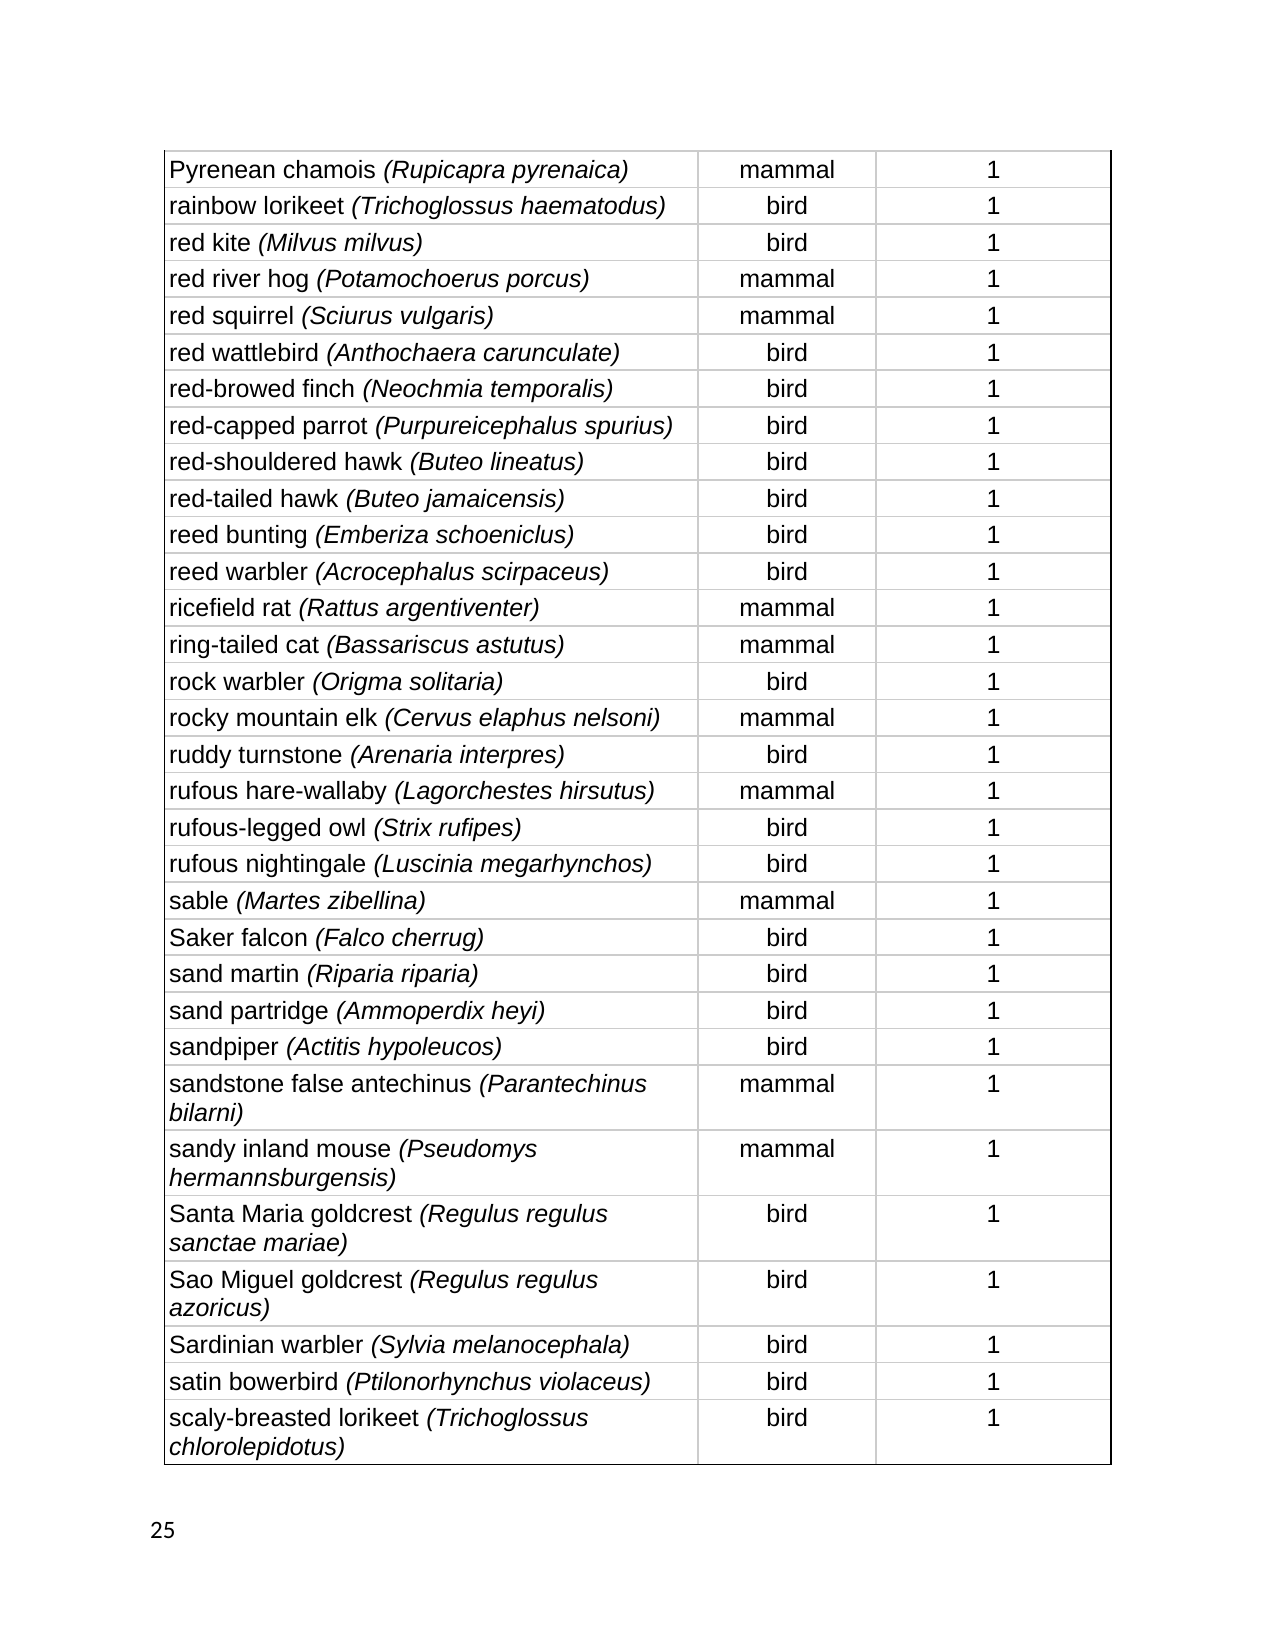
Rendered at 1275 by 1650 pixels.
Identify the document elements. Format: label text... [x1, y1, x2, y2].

table_cell 1 [877, 993, 1110, 1027]
table_cell red kite (Milvus milvus) [165, 225, 697, 260]
table_cell bird [699, 1327, 875, 1362]
table_cell sandstone false antechinus (Parantechinus bilarni) [165, 1066, 697, 1129]
table_cell 1 [877, 700, 1110, 735]
table_cell bird [699, 663, 875, 698]
table_cell mammal [699, 298, 875, 333]
table_cell mammal [699, 1066, 875, 1129]
table_cell red-capped parrot (Purpureicephalus spurius) [165, 408, 697, 442]
table_cell Sardinian warbler (Sylvia melanocephala) [165, 1327, 697, 1362]
table_cell 1 [877, 1327, 1110, 1362]
table_cell red-tailed hawk (Buteo jamaicensis) [165, 481, 697, 516]
table_cell bird [699, 481, 875, 516]
table_cell rock warbler (Origma solitaria) [165, 663, 697, 698]
table_cell rufous nightingale (Luscinia megarhynchos) [165, 846, 697, 881]
table_cell red wattlebird (Anthochaera carunculate) [165, 335, 697, 369]
table_cell Pyrenean chamois (Rupicapra pyrenaica) [165, 152, 697, 187]
table_cell bird [699, 956, 875, 991]
table_cell 1 [877, 444, 1110, 479]
table_cell bird [699, 225, 875, 260]
table_cell reed warbler (Acrocephalus scirpaceus) [165, 554, 697, 589]
table_cell 1 [877, 371, 1110, 406]
table_cell 1 [877, 517, 1110, 552]
table_cell mammal [699, 773, 875, 808]
table_cell 1 [877, 590, 1110, 625]
table_cell 1 [877, 810, 1110, 845]
table_cell bird [699, 1196, 875, 1260]
table_cell sandy inland mouse (Pseudomys hermannsburgensis) [165, 1131, 697, 1195]
table_cell mammal [699, 590, 875, 625]
table_cell 1 [877, 188, 1110, 223]
table_cell bird [699, 408, 875, 442]
table_cell 1 [877, 335, 1110, 369]
table_cell mammal [699, 152, 875, 187]
table_cell ring-tailed cat (Bassariscus astutus) [165, 627, 697, 662]
table_cell bird [699, 1029, 875, 1064]
table_cell mammal [699, 883, 875, 918]
table_cell bird [699, 810, 875, 845]
table_cell sandpiper (Actitis hypoleucos) [165, 1029, 697, 1064]
table_cell 1 [877, 481, 1110, 516]
table_cell mammal [699, 1131, 875, 1195]
table_cell red squirrel (Sciurus vulgaris) [165, 298, 697, 333]
table_cell 1 [877, 1363, 1110, 1398]
table_cell 1 [877, 261, 1110, 296]
table_cell rocky mountain elk (Cervus elaphus nelsoni) [165, 700, 697, 735]
table_cell 1 [877, 225, 1110, 260]
table_cell red river hog (Potamochoerus porcus) [165, 261, 697, 296]
table_cell 1 [877, 956, 1110, 991]
table_cell sand partridge (Ammoperdix heyi) [165, 993, 697, 1027]
table_cell bird [699, 920, 875, 954]
table_cell reed bunting (Emberiza schoeniclus) [165, 517, 697, 552]
table_cell 1 [877, 1131, 1110, 1195]
table_cell 1 [877, 773, 1110, 808]
table_cell bird [699, 444, 875, 479]
table_cell mammal [699, 261, 875, 296]
table_cell satin bowerbird (Ptilonorhynchus violaceus) [165, 1363, 697, 1398]
table_cell rufous-legged owl (Strix rufipes) [165, 810, 697, 845]
table_cell sand martin (Riparia riparia) [165, 956, 697, 991]
table_cell 1 [877, 846, 1110, 881]
table_cell 1 [877, 408, 1110, 442]
table_cell scaly-breasted lorikeet (Trichoglossus chlorolepidotus) [165, 1400, 697, 1464]
table_cell 1 [877, 152, 1110, 187]
table_cell Sao Miguel goldcrest (Regulus regulus azoricus) [165, 1262, 697, 1325]
table_cell 1 [877, 883, 1110, 918]
table_cell Saker falcon (Falco cherrug) [165, 920, 697, 954]
table_cell 1 [877, 920, 1110, 954]
table_cell 1 [877, 298, 1110, 333]
table_cell red-browed finch (Neochmia temporalis) [165, 371, 697, 406]
table_cell mammal [699, 627, 875, 662]
table_cell 1 [877, 1029, 1110, 1064]
table_cell rufous hare-wallaby (Lagorchestes hirsutus) [165, 773, 697, 808]
table_cell 1 [877, 663, 1110, 698]
table_cell 1 [877, 737, 1110, 772]
table_cell Santa Maria goldcrest (Regulus regulus sanctae mariae) [165, 1196, 697, 1260]
table_cell bird [699, 993, 875, 1027]
table_cell mammal [699, 700, 875, 735]
table_cell ricefield rat (Rattus argentiventer) [165, 590, 697, 625]
table_cell red-shouldered hawk (Buteo lineatus) [165, 444, 697, 479]
table_cell 1 [877, 1262, 1110, 1325]
table_cell 1 [877, 1196, 1110, 1260]
table_cell 1 [877, 627, 1110, 662]
table_cell bird [699, 846, 875, 881]
table_cell 1 [877, 554, 1110, 589]
table_cell bird [699, 554, 875, 589]
table_cell sable (Martes zibellina) [165, 883, 697, 918]
table_cell bird [699, 1400, 875, 1464]
table_cell bird [699, 371, 875, 406]
table_cell bird [699, 188, 875, 223]
table_cell rainbow lorikeet (Trichoglossus haematodus) [165, 188, 697, 223]
table_cell bird [699, 335, 875, 369]
table_cell bird [699, 1262, 875, 1325]
table_cell ruddy turnstone (Arenaria interpres) [165, 737, 697, 772]
table_cell bird [699, 1363, 875, 1398]
table_cell bird [699, 517, 875, 552]
table_cell 1 [877, 1400, 1110, 1464]
table_cell 1 [877, 1066, 1110, 1129]
table_cell bird [699, 737, 875, 772]
